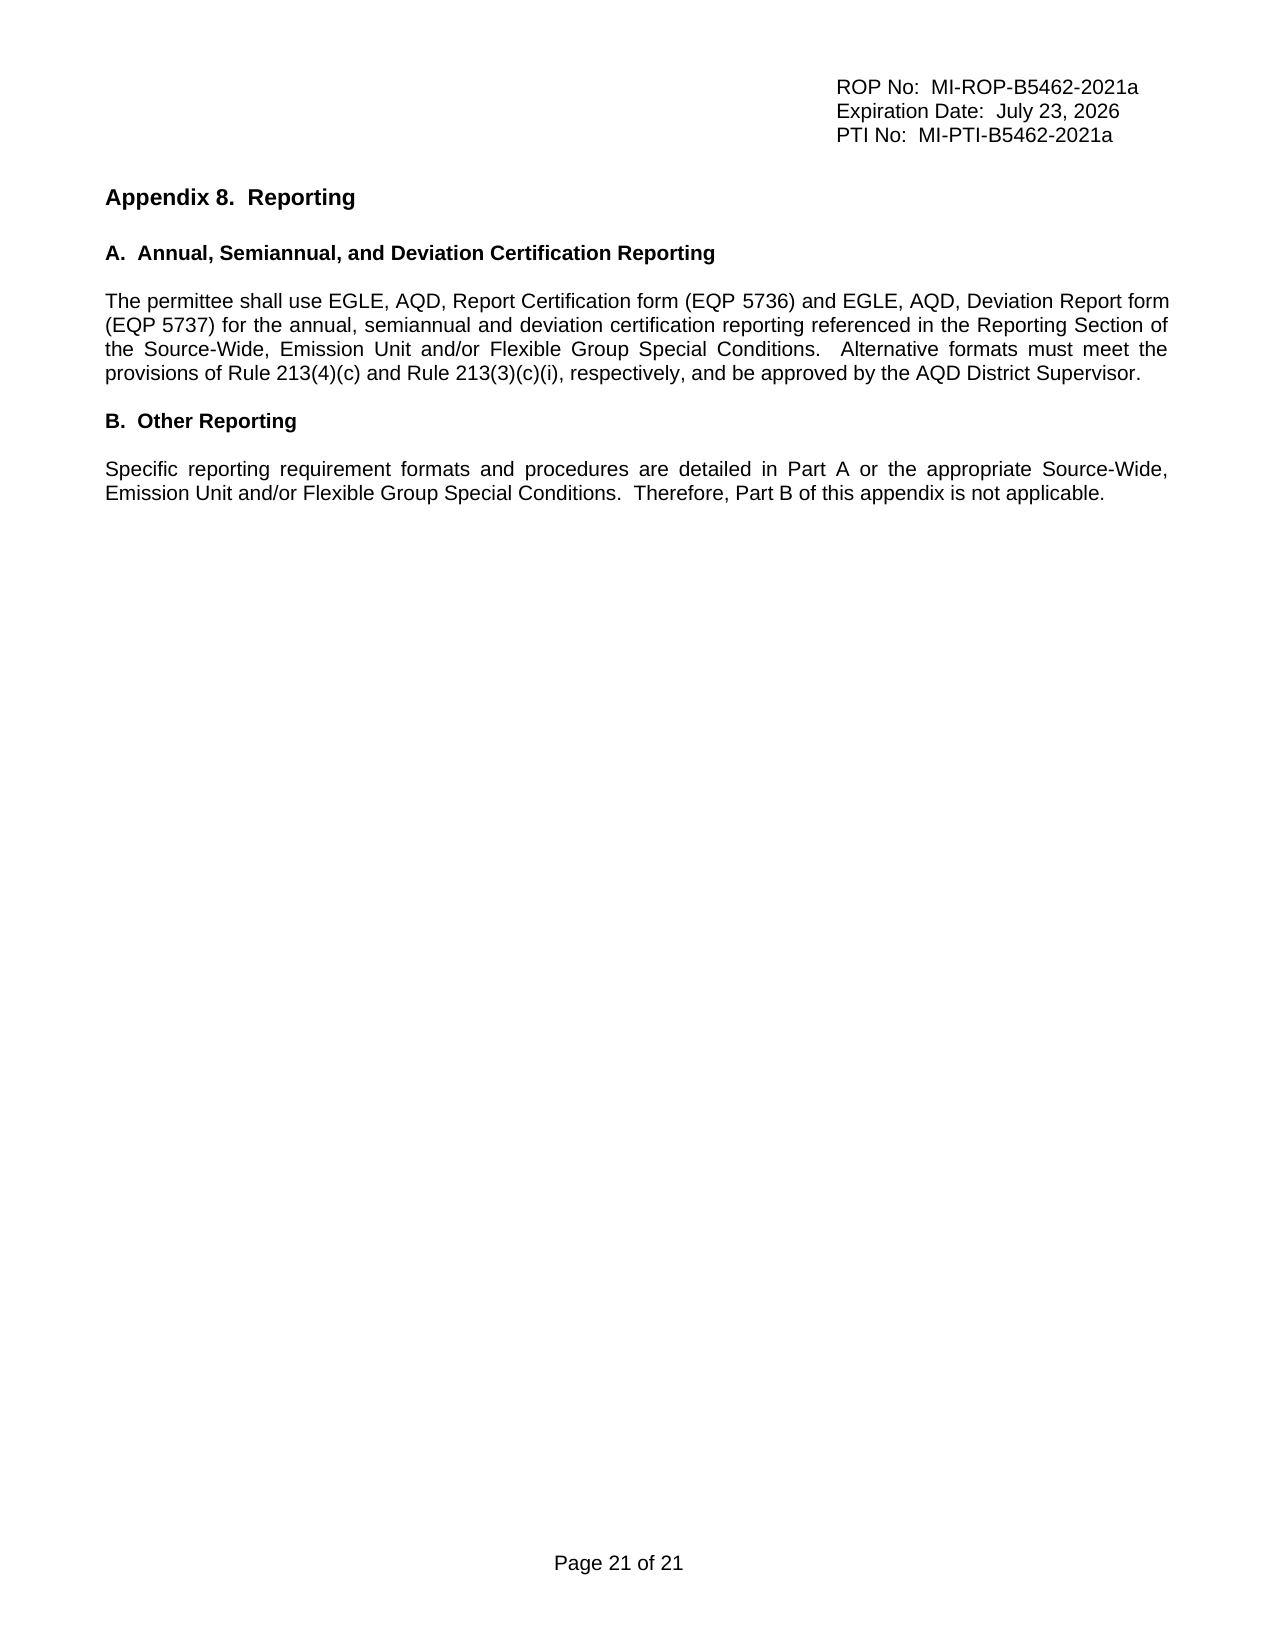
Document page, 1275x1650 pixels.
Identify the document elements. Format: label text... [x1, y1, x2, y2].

text B. Other Reporting [105, 409, 1170, 433]
text The permittee shall use EGLE, AQD, Report Certification form (EQP 5736) and EGLE, AQD, Deviation Report form (EQP 5737) for the annual, semiannual and deviation certification reporting referenced in the Reporting Section of the Source-Wide, Emission Unit and/or Flexible Group Special Conditions. Alternative formats must meet the provisions of Rule 213(4)(c) and Rule 213(3)(c)(i), respectively, and be approved by the AQD District Supervisor. [105, 289, 1170, 385]
text A. Annual, Semiannual, and Deviation Certification Reporting [105, 241, 1170, 265]
subtitle Appendix 8. Reporting [105, 184, 1170, 211]
text Specific reporting requirement formats and procedures are detailed in Part A or the appropriate Source-Wide, Emission Unit and/or Flexible Group Special Conditions. Therefore, Part B of this appendix is not applicable. [105, 457, 1170, 504]
